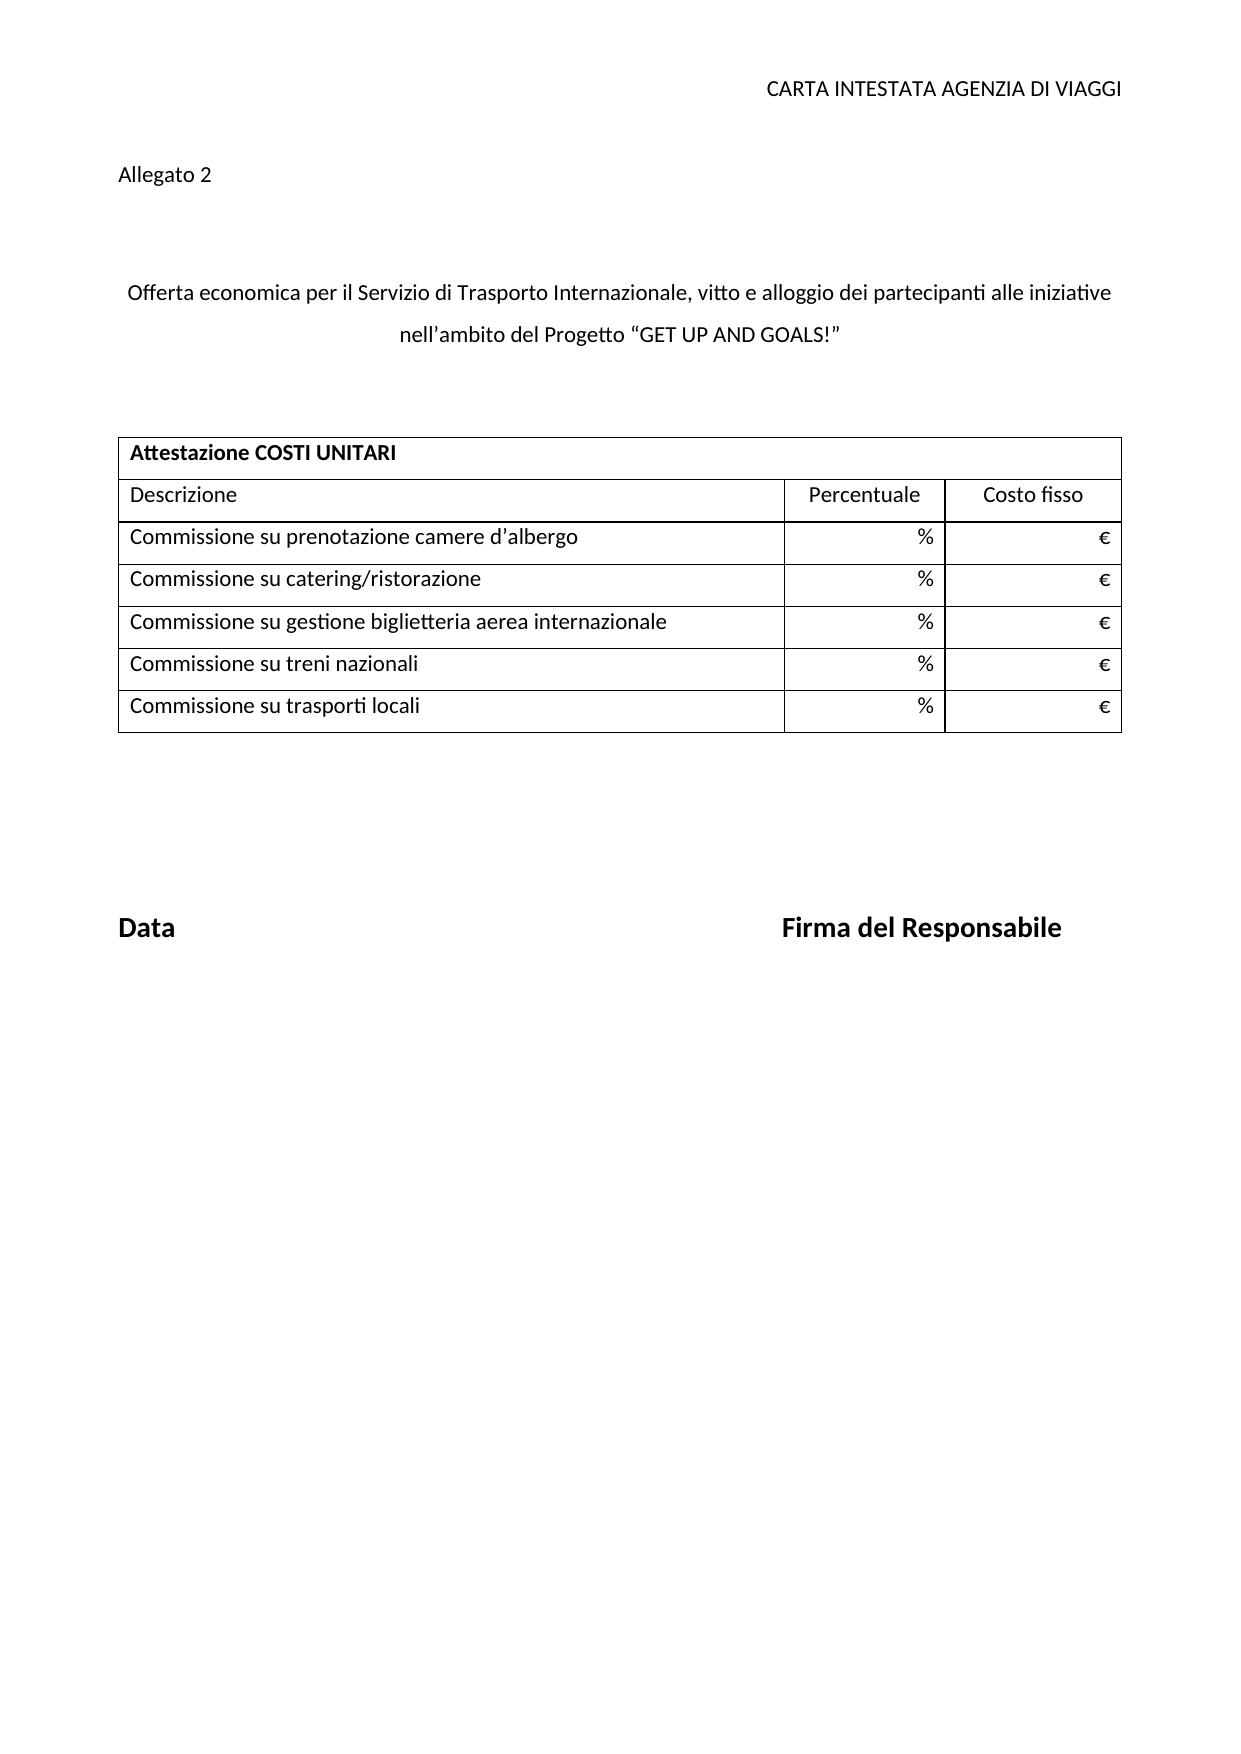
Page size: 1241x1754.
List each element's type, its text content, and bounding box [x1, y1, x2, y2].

text Allegato 2 [118, 160, 1122, 188]
table_cell % [785, 649, 944, 690]
text Offerta economica per il Servizio di Trasporto Internazionale, vitto e alloggio dei partecipanti alle iniziative nell’ambito del Progetto “GET UP AND GOALS!” [118, 278, 1122, 348]
table_cell Commissione su gestione biglietteria aerea internazionale [119, 607, 784, 648]
table_cell % [785, 523, 944, 563]
table_cell € [946, 691, 1121, 732]
text Data Firma del Responsabile [118, 909, 1122, 945]
table_cell € [946, 523, 1121, 563]
table_cell € [946, 607, 1121, 648]
table_cell Commissione su treni nazionali [119, 649, 784, 690]
table_cell Percentuale [785, 480, 944, 521]
table_cell Commissione su catering/ristorazione [119, 565, 784, 606]
table_cell % [785, 607, 944, 648]
table_cell € [946, 649, 1121, 690]
table_cell € [946, 565, 1121, 606]
table_cell % [785, 565, 944, 606]
table_cell Descrizione [119, 480, 784, 521]
table_header Attestazione COSTI UNITARI [119, 438, 1121, 479]
table_cell Costo fisso [946, 480, 1121, 521]
table_cell Commissione su trasporti locali [119, 691, 784, 732]
table_cell % [785, 691, 944, 732]
table_cell Commissione su prenotazione camere d’albergo [119, 523, 784, 563]
